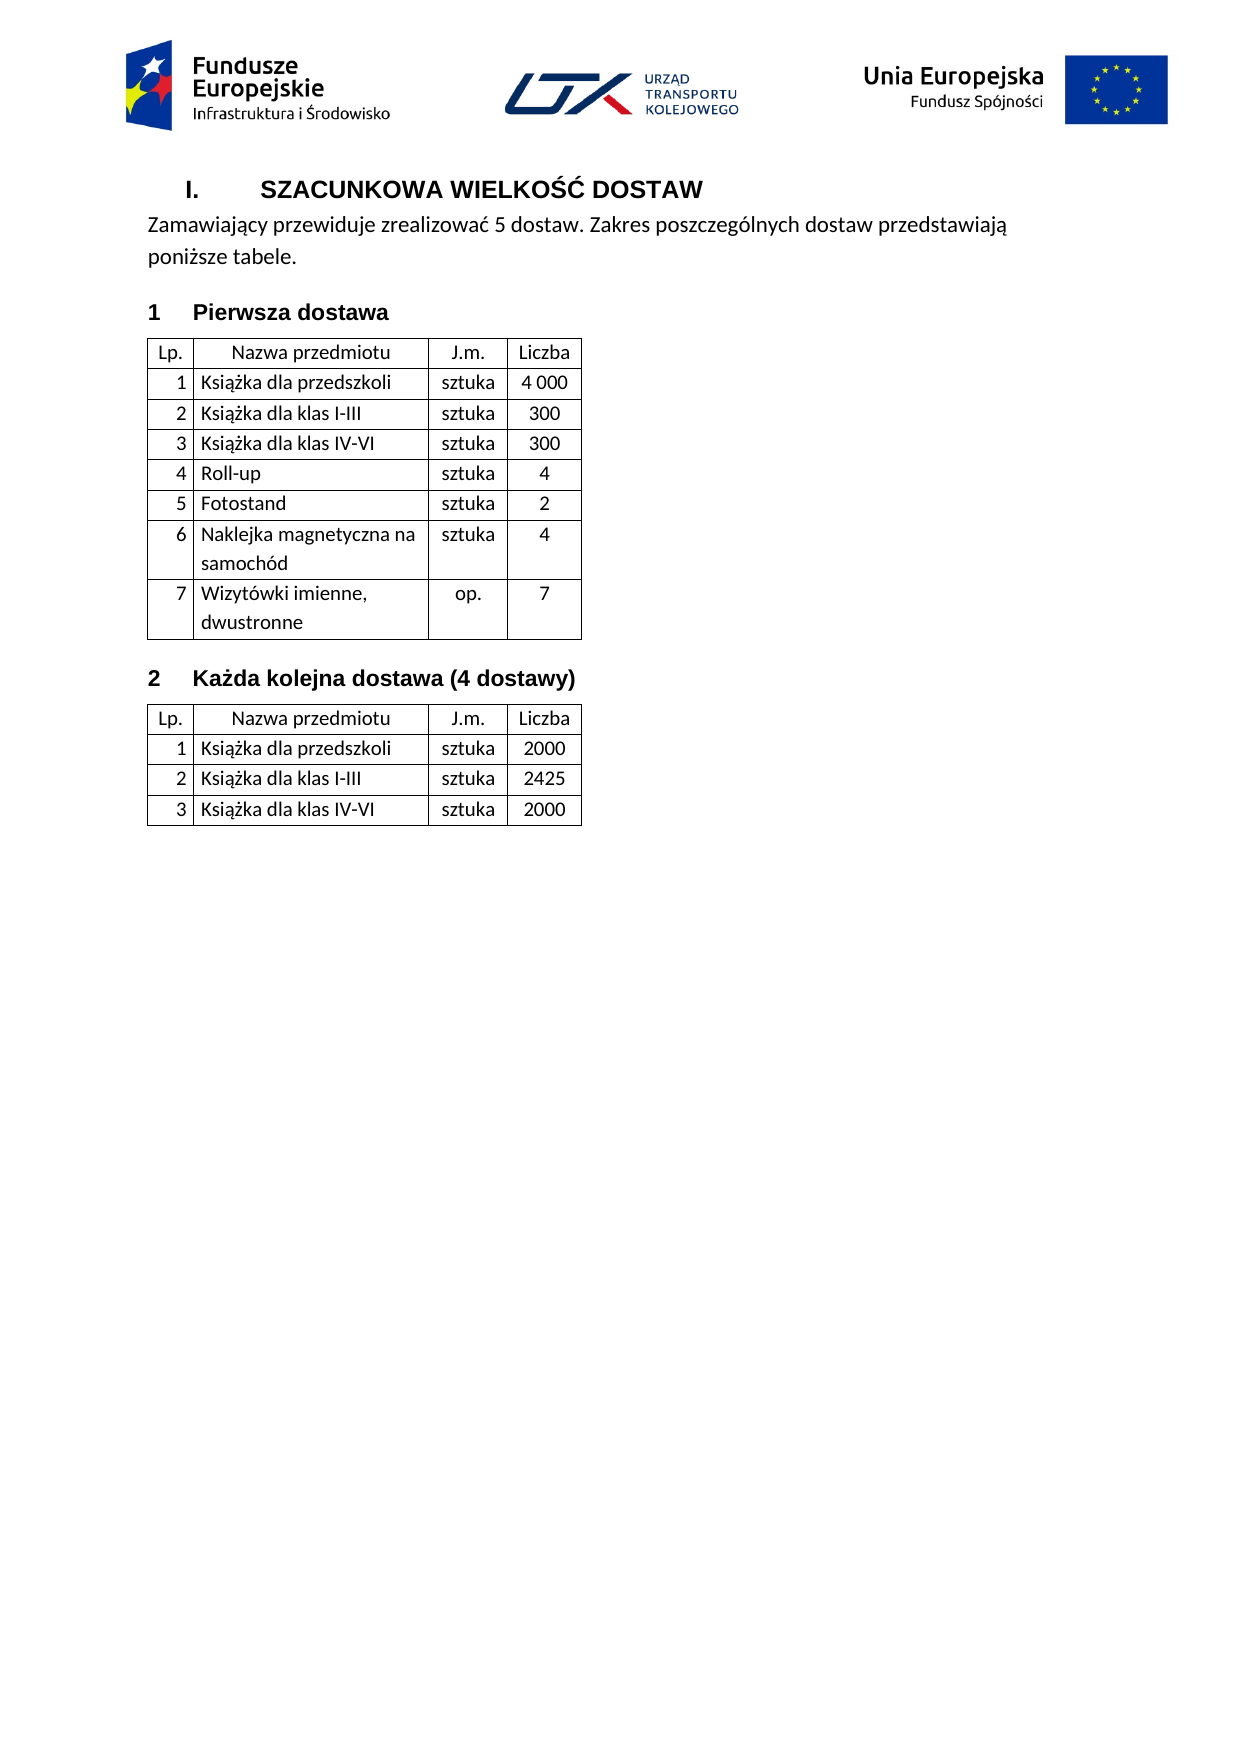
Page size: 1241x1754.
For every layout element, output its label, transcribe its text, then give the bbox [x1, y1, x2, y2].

table_cell 2000 [508, 796, 581, 825]
text Zamawiający przewiduje zrealizować 5 dostaw. Zakres poszczególnych dostaw przedstawiają poniższe tabele. [148, 210, 1093, 270]
table_header Nazwa przedmiotu [194, 339, 428, 368]
table_cell Książka dla przedszkoli [194, 735, 428, 764]
table_header Lp. [148, 705, 193, 734]
table_header Liczba [508, 339, 581, 368]
table_cell 2 [148, 765, 193, 795]
table_cell sztuka [429, 430, 507, 459]
table_header J.m. [429, 705, 507, 734]
table_header Liczba [508, 705, 581, 734]
table_cell sztuka [429, 369, 507, 399]
table_cell 4 [508, 460, 581, 489]
table_cell Naklejka magnetyczna na samochód [194, 521, 428, 579]
table_cell sztuka [429, 765, 507, 795]
table_cell 2425 [508, 765, 581, 795]
table_header Lp. [148, 339, 193, 368]
table_cell Książka dla klas IV-VI [194, 796, 428, 825]
table_cell Książka dla klas I-III [194, 400, 428, 429]
table_cell Książka dla przedszkoli [194, 369, 428, 399]
table_cell 2 [508, 491, 581, 520]
table_cell 4 [508, 521, 581, 579]
subtitle Każda kolejna dostawa (4 dostawy) [148, 665, 1093, 691]
picture [498, 68, 743, 119]
table_cell 3 [148, 430, 193, 459]
table_cell 6 [148, 521, 193, 579]
table_cell 5 [148, 491, 193, 520]
picture [103, 17, 414, 153]
table_cell 1 [148, 735, 193, 764]
list SZACUNKOWA WIELKOŚĆ DOSTAW [185, 175, 1093, 203]
table_cell 2 [148, 400, 193, 429]
table_cell 7 [148, 580, 193, 639]
table_cell 1 [148, 369, 193, 399]
table_cell 300 [508, 430, 581, 459]
table_cell sztuka [429, 735, 507, 764]
table_cell Fotostand [194, 491, 428, 520]
table_cell sztuka [429, 460, 507, 489]
table_cell 7 [508, 580, 581, 639]
table_cell 2000 [508, 735, 581, 764]
subtitle Pierwsza dostawa [148, 299, 1093, 326]
table_cell 3 [148, 796, 193, 825]
table_header Nazwa przedmiotu [194, 705, 428, 734]
table_header J.m. [429, 339, 507, 368]
table_cell Książka dla klas I-III [194, 765, 428, 795]
picture [853, 18, 1190, 155]
table_cell sztuka [429, 521, 507, 579]
table_cell 300 [508, 400, 581, 429]
table_cell sztuka [429, 491, 507, 520]
table_cell Roll-up [194, 460, 428, 489]
table_cell sztuka [429, 400, 507, 429]
table_cell 4 000 [508, 369, 581, 399]
table_cell sztuka [429, 796, 507, 825]
table_cell Wizytówki imienne, dwustronne [194, 580, 428, 639]
table_cell op. [429, 580, 507, 639]
table_cell Książka dla klas IV-VI [194, 430, 428, 459]
table_cell 4 [148, 460, 193, 489]
